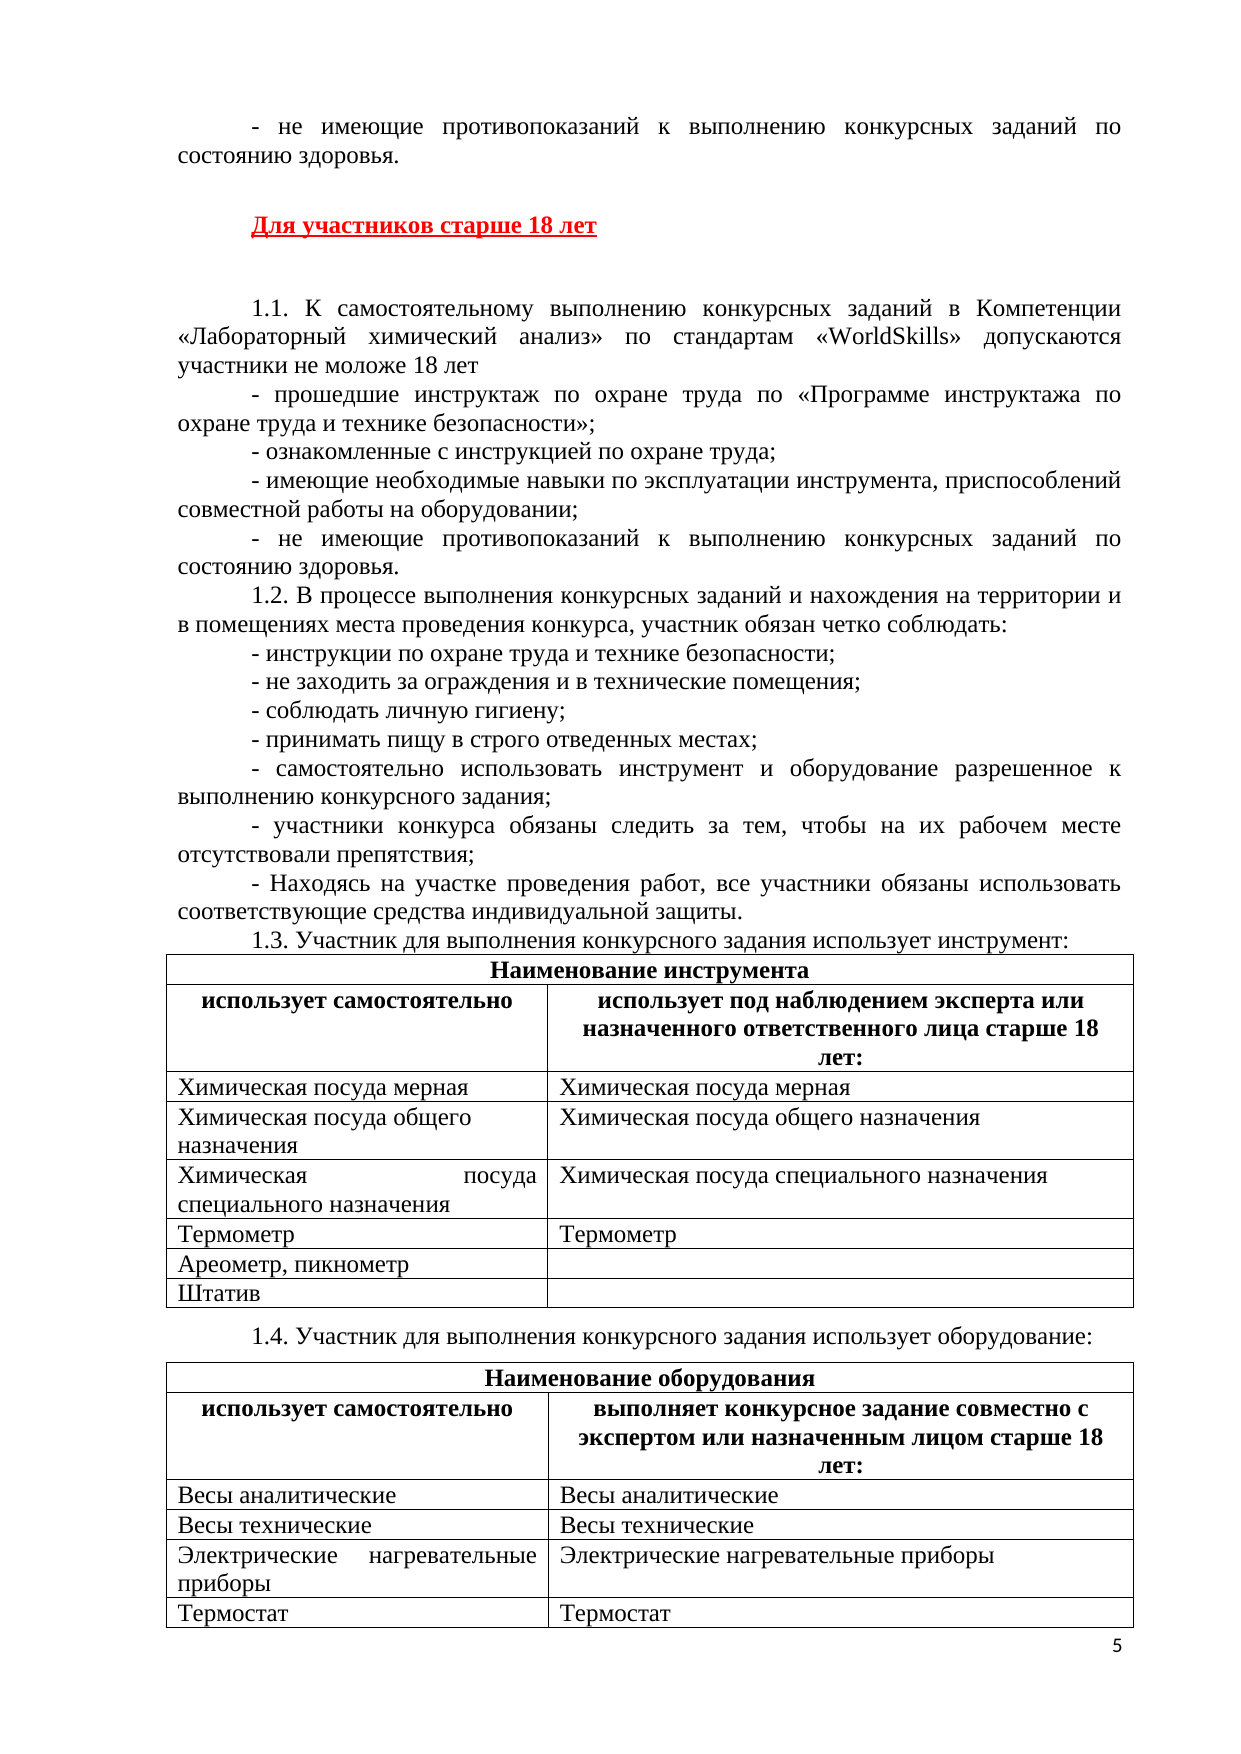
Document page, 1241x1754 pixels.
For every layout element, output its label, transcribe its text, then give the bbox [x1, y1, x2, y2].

table_cell использует самостоятельно [167, 1393, 548, 1479]
table_cell Термометр [167, 1219, 547, 1248]
table_cell Термостат [167, 1598, 548, 1627]
text - прошедшие инструктаж по охране труда по «Программе инструктажа по охране труда и технике безопасности»; [177, 379, 1122, 436]
table_cell Ареометр, пикнометр [167, 1249, 547, 1277]
table_cell Весы аналитические [549, 1480, 1133, 1509]
table_cell Термометр [548, 1219, 1133, 1248]
table_cell Химическая посуда общего назначения [167, 1102, 547, 1159]
table_cell Весы технические [167, 1510, 548, 1539]
table_cell Химическая посуда мерная [548, 1072, 1133, 1101]
table_cell Весы технические [549, 1510, 1133, 1539]
table_cell Химическая посуда общего назначения [548, 1102, 1133, 1159]
text 1.1. К самостоятельному выполнению конкурсных заданий в Компетенции «Лабораторный химический анализ» по стандартам «WorldSkills» допускаются участники не моложе 18 лет [177, 293, 1122, 379]
table_cell Химическая посуда специального назначения [548, 1160, 1133, 1218]
text - принимать пищу в строго отведенных местах; [177, 724, 1122, 753]
table_cell использует под наблюдением эксперта или назначенного ответственного лица старше 18 лет: [548, 985, 1133, 1071]
text - самостоятельно использовать инструмент и оборудование разрешенное к выполнению конкурсного задания; [177, 753, 1122, 810]
table_cell Электрические нагревательные приборы [549, 1540, 1133, 1597]
table_cell выполняет конкурсное задание совместно с экспертом или назначенным лицом старше 18 лет: [549, 1393, 1133, 1479]
text - не имеющие противопоказаний к выполнению конкурсных заданий по состоянию здоровья. [177, 523, 1122, 580]
text - соблюдать личную гигиену; [177, 695, 1122, 724]
table_cell Весы аналитические [167, 1480, 548, 1509]
text - не имеющие противопоказаний к выполнению конкурсных заданий по состоянию здоровья. [177, 111, 1122, 169]
text 1.2. В процессе выполнения конкурсных заданий и нахождения на территории и в помещениях места проведения конкурса, участник обязан четко соблюдать: [177, 580, 1122, 638]
text - участники конкурса обязаны следить за тем, чтобы на их рабочем месте отсутствовали препятствия; [177, 810, 1122, 868]
text - инструкции по охране труда и технике безопасности; [177, 638, 1122, 666]
text 1.3. Участник для выполнения конкурсного задания использует инструмент: [177, 925, 1122, 954]
table_cell Химическая посуда мерная [167, 1072, 547, 1101]
table_cell Штатив [167, 1279, 547, 1307]
text Для участников старше 18 лет [177, 210, 1122, 239]
text 1.4. Участник для выполнения конкурсного задания использует оборудование: [177, 1321, 1122, 1349]
table_cell [548, 1279, 1133, 1307]
table_cell Термостат [549, 1598, 1133, 1627]
table_cell Электрические нагревательные приборы [167, 1540, 548, 1597]
table_cell [548, 1249, 1133, 1277]
table_header Наименование оборудования [167, 1363, 1133, 1392]
text - имеющие необходимые навыки по эксплуатации инструмента, приспособлений совместной работы на оборудовании; [177, 465, 1122, 523]
text - Находясь на участке проведения работ, все участники обязаны использовать соответствующие средства индивидуальной защиты. [177, 868, 1122, 925]
table_cell использует самостоятельно [167, 985, 547, 1071]
text - не заходить за ограждения и в технические помещения; [177, 666, 1122, 695]
text - ознакомленные с инструкцией по охране труда; [177, 436, 1122, 465]
table_cell Химическая посуда специального назначения [167, 1160, 547, 1218]
table_header Наименование инструмента [167, 955, 1133, 984]
